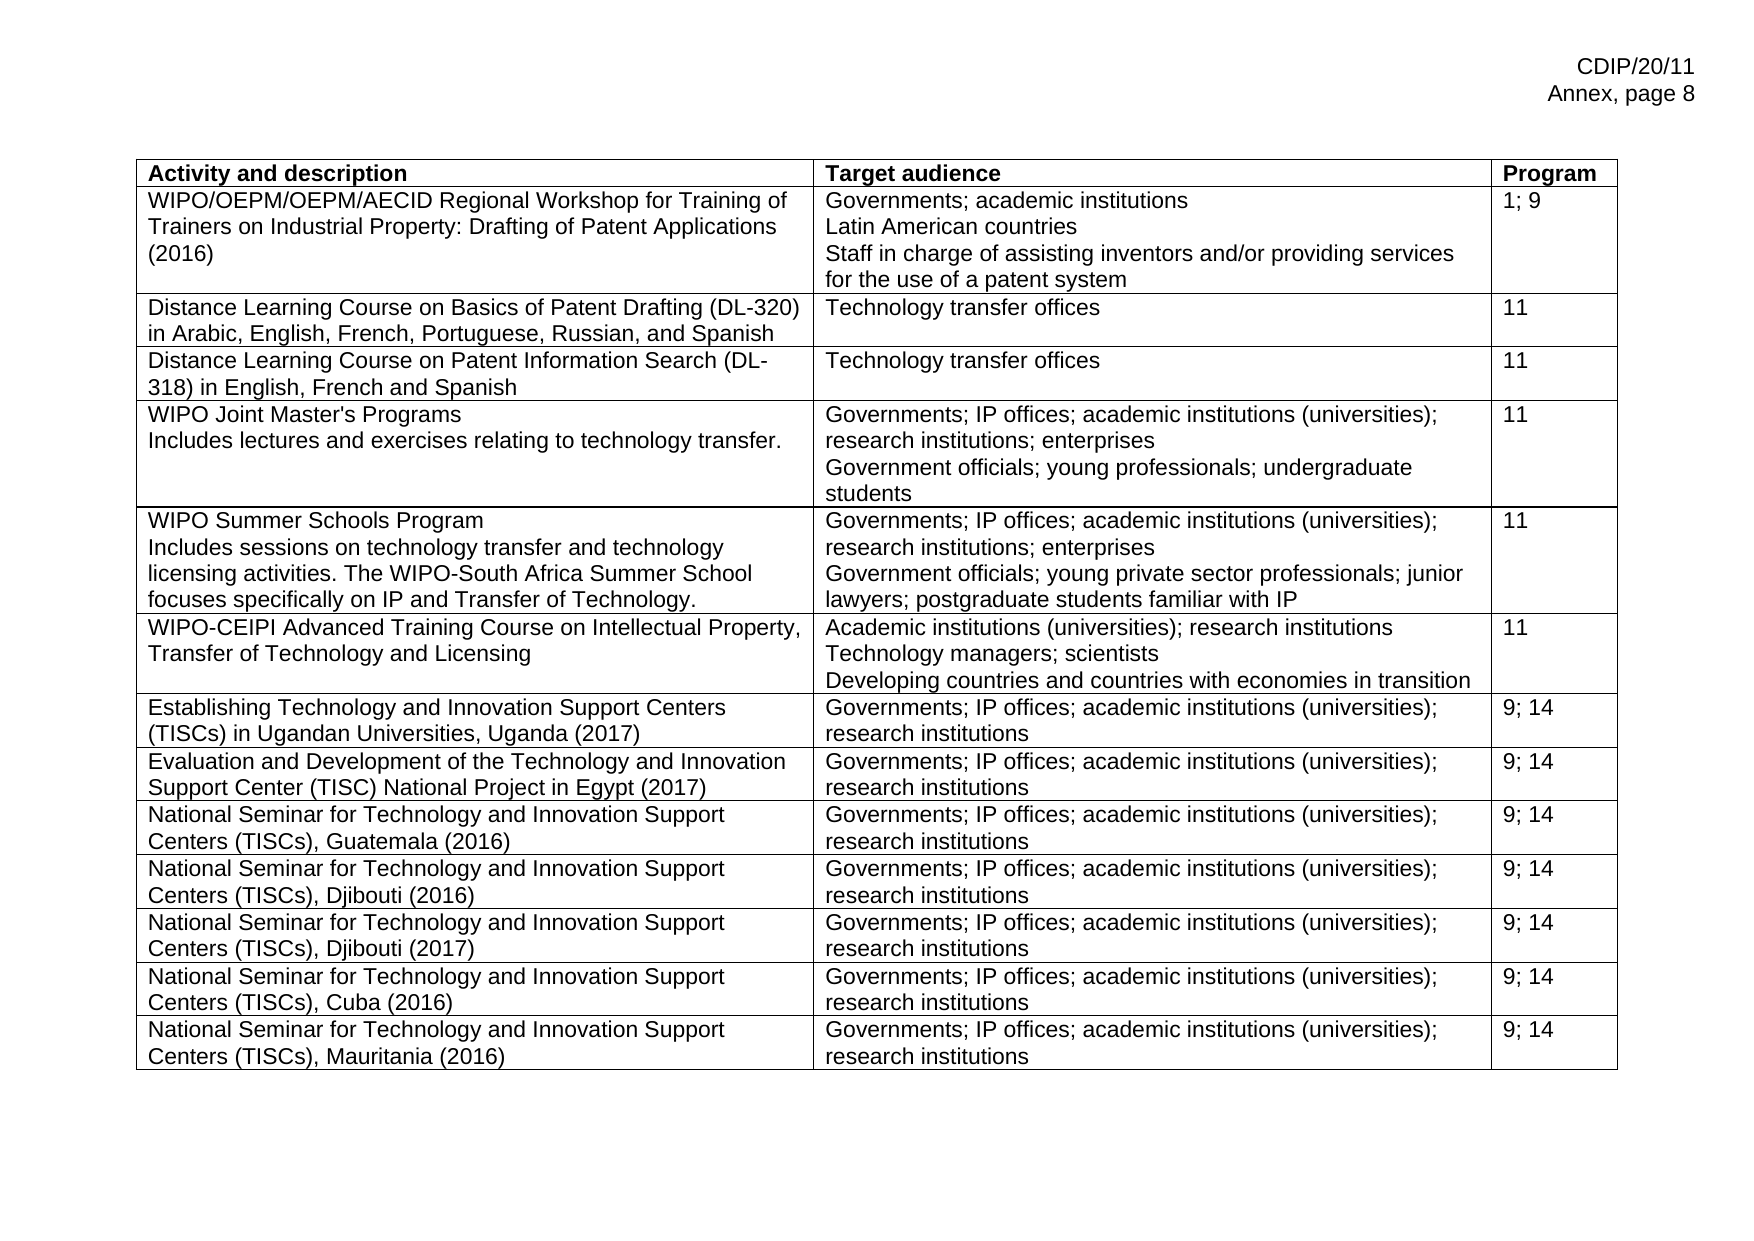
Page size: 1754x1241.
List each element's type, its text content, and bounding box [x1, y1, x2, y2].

table_cell Governments; IP offices; academic institutions (universities); research institutions; enterprises Government officials; young professionals; undergraduate students [814, 401, 1491, 506]
table_cell National Seminar for Technology and Innovation Support Centers (TISCs), Djibouti (2017) [137, 909, 813, 962]
table_cell National Seminar for Technology and Innovation Support Centers (TISCs), Mauritania (2016) [137, 1016, 813, 1069]
table_cell 9; 14 [1492, 1016, 1617, 1069]
table_cell 11 [1492, 294, 1617, 346]
table_cell WIPO-CEIPI Advanced Training Course on Intellectual Property, Transfer of Technology and Licensing [137, 614, 813, 693]
table_cell 11 [1492, 614, 1617, 693]
table_cell Distance Learning Course on Basics of Patent Drafting (DL-320) in Arabic, English, French, Portuguese, Russian, and Spanish [137, 294, 813, 346]
table_cell Technology transfer offices [814, 294, 1491, 346]
table_cell WIPO Summer Schools Program Includes sessions on technology transfer and technology licensing activities. The WIPO-South Africa Summer School focuses specifically on IP and Transfer of Technology. [137, 508, 813, 613]
table_cell National Seminar for Technology and Innovation Support Centers (TISCs), Djibouti (2016) [137, 855, 813, 908]
table_cell Governments; IP offices; academic institutions (universities); research institutions [814, 963, 1491, 1015]
table_cell 9; 14 [1492, 909, 1617, 962]
table_cell National Seminar for Technology and Innovation Support Centers (TISCs), Guatemala (2016) [137, 801, 813, 854]
table_cell Governments; IP offices; academic institutions (universities); research institutions; enterprises Government officials; young private sector professionals; junior lawyers; postgraduate students familiar with IP [814, 508, 1491, 613]
table_cell Governments; IP offices; academic institutions (universities); research institutions [814, 694, 1491, 747]
table_cell Establishing Technology and Innovation Support Centers (TISCs) in Ugandan Universities, Uganda (2017) [137, 694, 813, 747]
table_cell Distance Learning Course on Patent Information Search (DL-318) in English, French and Spanish [137, 347, 813, 400]
table_cell 11 [1492, 401, 1617, 506]
table_cell National Seminar for Technology and Innovation Support Centers (TISCs), Cuba (2016) [137, 963, 813, 1015]
table_cell 9; 14 [1492, 694, 1617, 747]
table_cell Governments; IP offices; academic institutions (universities); research institutions [814, 801, 1491, 854]
table_header Activity and description [137, 160, 813, 186]
table_cell 1; 9 [1492, 187, 1617, 292]
table_cell Governments; IP offices; academic institutions (universities); research institutions [814, 748, 1491, 800]
table_cell Evaluation and Development of the Technology and Innovation Support Center (TISC) National Project in Egypt (2017) [137, 748, 813, 800]
table_cell 11 [1492, 508, 1617, 613]
table_cell Governments; IP offices; academic institutions (universities); research institutions [814, 855, 1491, 908]
table_header Program [1492, 160, 1617, 186]
table_cell 9; 14 [1492, 801, 1617, 854]
table_cell Technology transfer offices [814, 347, 1491, 400]
table_cell Academic institutions (universities); research institutions Technology managers; scientists Developing countries and countries with economies in transition [814, 614, 1491, 693]
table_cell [814, 1016, 1491, 1069]
table_cell 9; 14 [1492, 963, 1617, 1015]
table_cell Governments; IP offices; academic institutions (universities); research institutions [814, 909, 1491, 962]
table_cell 9; 14 [1492, 748, 1617, 800]
table_cell 9; 14 [1492, 855, 1617, 908]
table_cell 11 [1492, 347, 1617, 400]
table_cell WIPO Joint Master's Programs Includes lectures and exercises relating to technology transfer. [137, 401, 813, 506]
table_header Target audience [814, 160, 1491, 186]
table_cell WIPO/OEPM/OEPM/AECID Regional Workshop for Training of Trainers on Industrial Property: Drafting of Patent Applications (2016) [137, 187, 813, 292]
